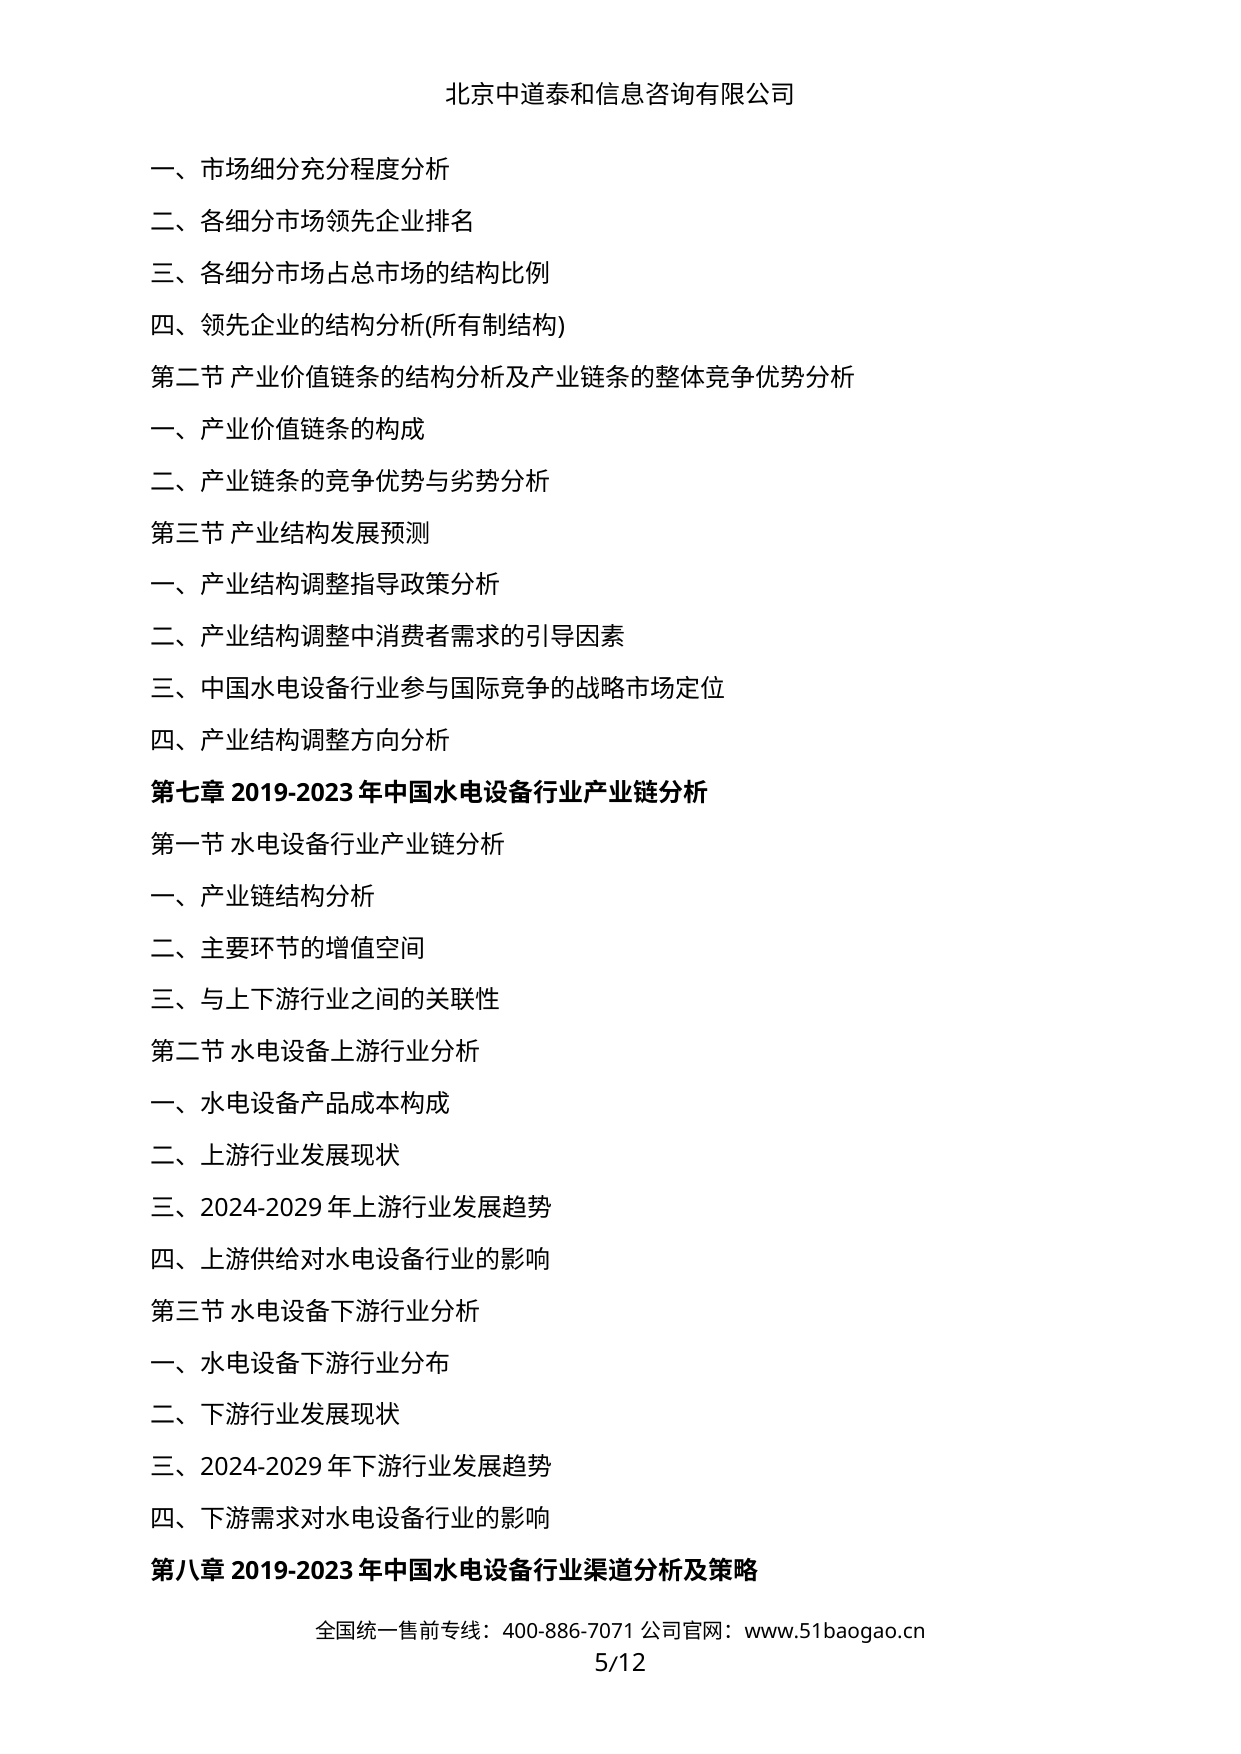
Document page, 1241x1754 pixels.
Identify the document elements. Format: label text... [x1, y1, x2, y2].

text 二、主要环节的增值空间 [150, 928, 1090, 964]
text 二、产业结构调整中消费者需求的引导因素 [150, 617, 1090, 653]
text 三、2024-2029年下游行业发展趋势 [150, 1447, 1090, 1483]
text 二、各细分市场领先企业排名 [150, 202, 1090, 238]
text 二、产业链条的竞争优势与劣势分析 [150, 461, 1090, 497]
text 三、2024-2029年上游行业发展趋势 [150, 1187, 1090, 1224]
text 四、产业结构调整方向分析 [150, 721, 1090, 757]
text 第一节 水电设备行业产业链分析 [150, 824, 1090, 861]
text 第二节 产业价值链条的结构分析及产业链条的整体竞争优势分析 [150, 357, 1090, 394]
text 三、中国水电设备行业参与国际竞争的战略市场定位 [150, 669, 1090, 705]
text 第三节 水电设备下游行业分析 [150, 1291, 1090, 1327]
text 三、与上下游行业之间的关联性 [150, 980, 1090, 1016]
text 四、下游需求对水电设备行业的影响 [150, 1499, 1090, 1535]
text 第七章 2019-2023年中国水电设备行业产业链分析 [150, 772, 1090, 809]
text 一、水电设备产品成本构成 [150, 1084, 1090, 1120]
text 第八章 2019-2023年中国水电设备行业渠道分析及策略 [150, 1551, 1090, 1587]
text 一、产业价值链条的构成 [150, 409, 1090, 446]
text 二、下游行业发展现状 [150, 1395, 1090, 1431]
text 一、产业结构调整指导政策分析 [150, 565, 1090, 601]
text 四、上游供给对水电设备行业的影响 [150, 1239, 1090, 1276]
text 一、产业链结构分析 [150, 876, 1090, 912]
text 第三节 产业结构发展预测 [150, 513, 1090, 549]
text 四、领先企业的结构分析(所有制结构) [150, 306, 1090, 342]
text 第二节 水电设备上游行业分析 [150, 1032, 1090, 1068]
text 一、水电设备下游行业分布 [150, 1343, 1090, 1379]
text 三、各细分市场占总市场的结构比例 [150, 254, 1090, 290]
text 一、市场细分充分程度分析 [150, 150, 1090, 186]
text 二、上游行业发展现状 [150, 1136, 1090, 1172]
